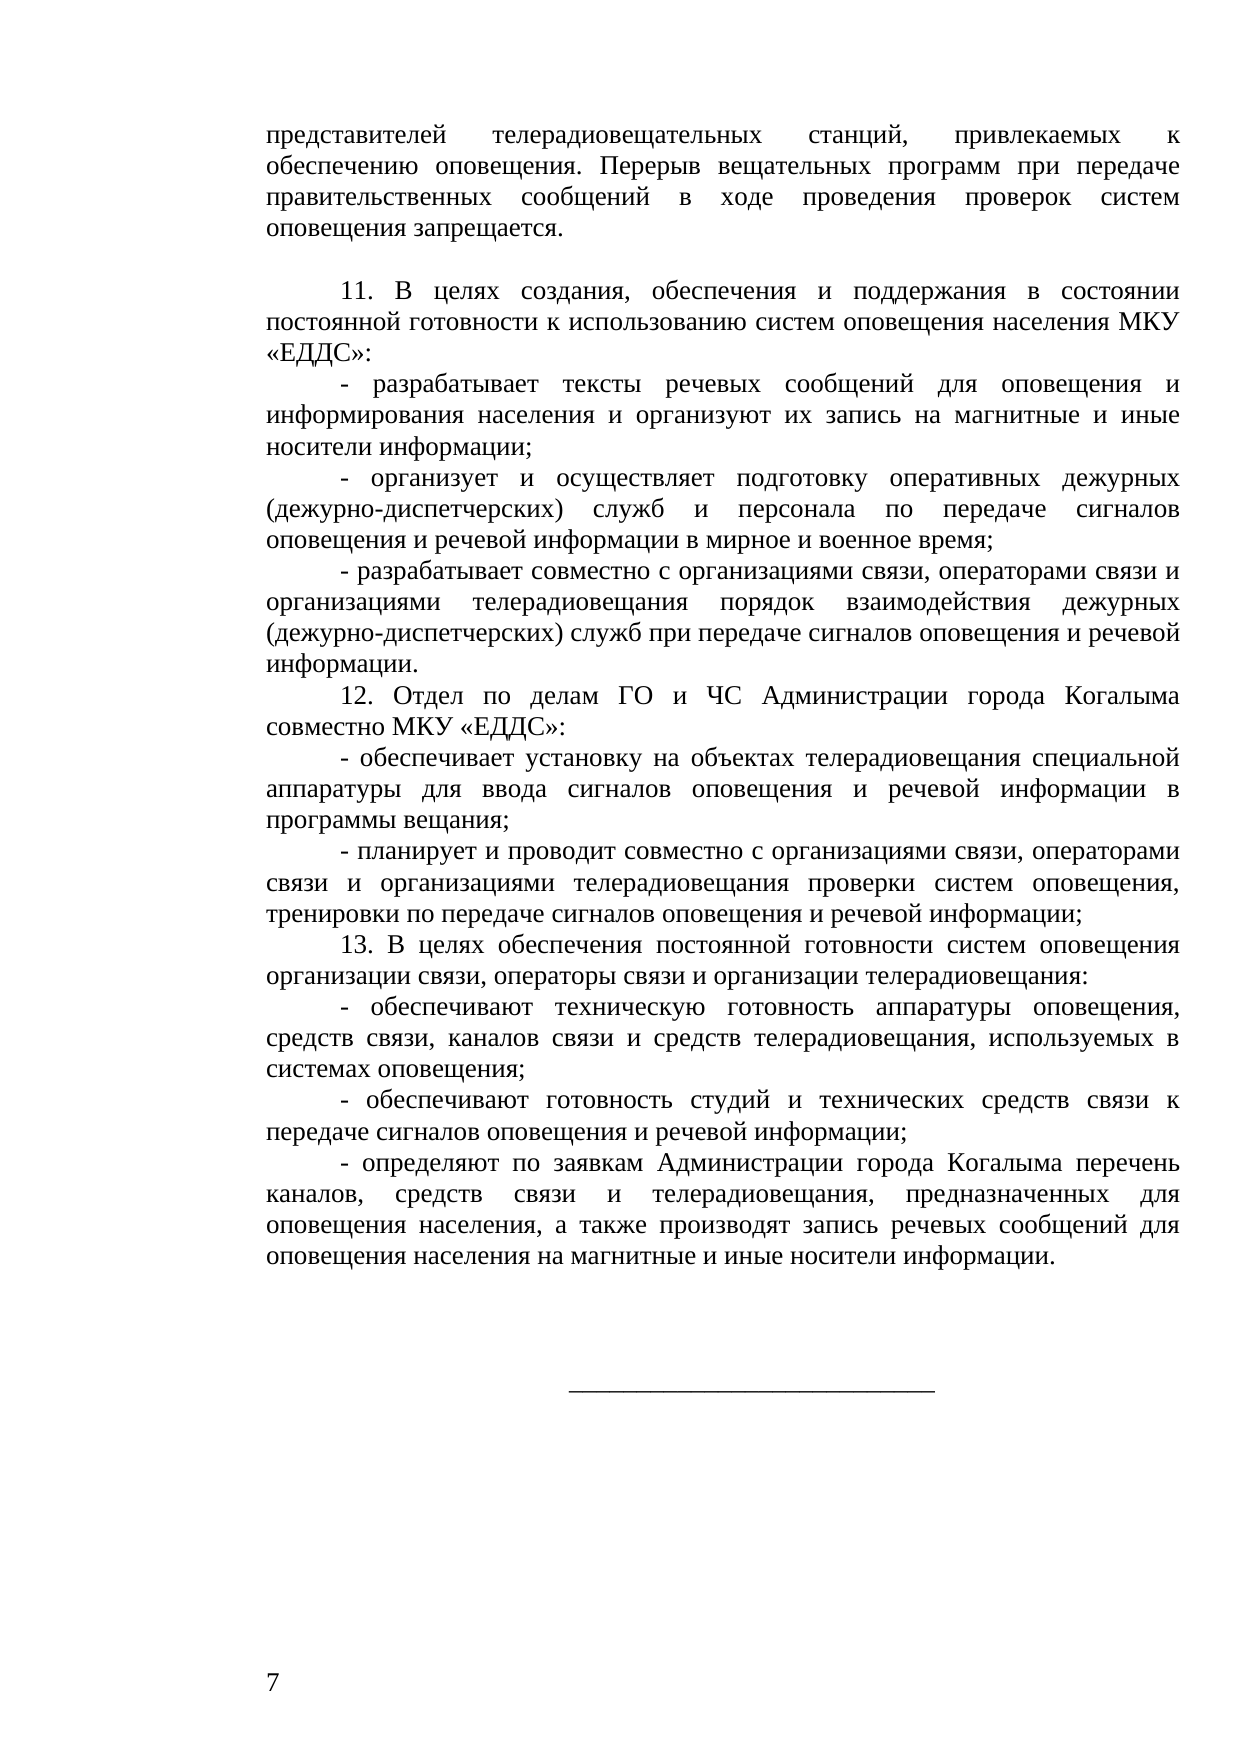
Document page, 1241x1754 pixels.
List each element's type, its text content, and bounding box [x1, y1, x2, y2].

text - обеспечивают готовность студий и технических средств связи к передаче сигналов оповещения и речевой информации; [266, 1084, 1181, 1146]
text - определяют по заявкам Администрации города Когалыма перечень каналов, средств связи и телерадиовещания, предназначенных для оповещения населения, а также производят запись речевых сообщений для оповещения населения на магнитные и иные носители информации. [266, 1146, 1181, 1271]
text - разрабатывает совместно с организациями связи, операторами связи и организациями телерадиовещания порядок взаимодействия дежурных (дежурно-диспетчерских) служб при передаче сигналов оповещения и речевой информации. [266, 554, 1181, 679]
text - разрабатывает тексты речевых сообщений для оповещения и информирования населения и организуют их запись на магнитные и иные носители информации; [266, 367, 1181, 461]
text 12. Отдел по делам ГО и ЧС Администрации города Когалыма совместно МКУ «ЕДДС»: [266, 679, 1181, 741]
text - обеспечивают техническую готовность аппаратуры оповещения, средств связи, каналов связи и средств телерадиовещания, используемых в системах оповещения; [266, 990, 1181, 1084]
text - организует и осуществляет подготовку оперативных дежурных (дежурно-диспетчерских) служб и персонала по передаче сигналов оповещения и речевой информации в мирное и военное время; [266, 461, 1181, 554]
text - обеспечивает установку на объектах телерадиовещания специальной аппаратуры для ввода сигналов оповещения и речевой информации в программы вещания; [266, 741, 1181, 834]
text ___________________________ [266, 1364, 1181, 1395]
text 13. В целях обеспечения постоянной готовности систем оповещения организации связи, операторы связи и организации телерадиовещания: [266, 928, 1181, 990]
text 11. В целях создания, обеспечения и поддержания в состоянии постоянной готовности к использованию систем оповещения населения МКУ «ЕДДС»: [266, 274, 1181, 367]
text - планирует и проводит совместно с организациями связи, операторами связи и организациями телерадиовещания проверки систем оповещения, тренировки по передаче сигналов оповещения и речевой информации; [266, 834, 1181, 928]
